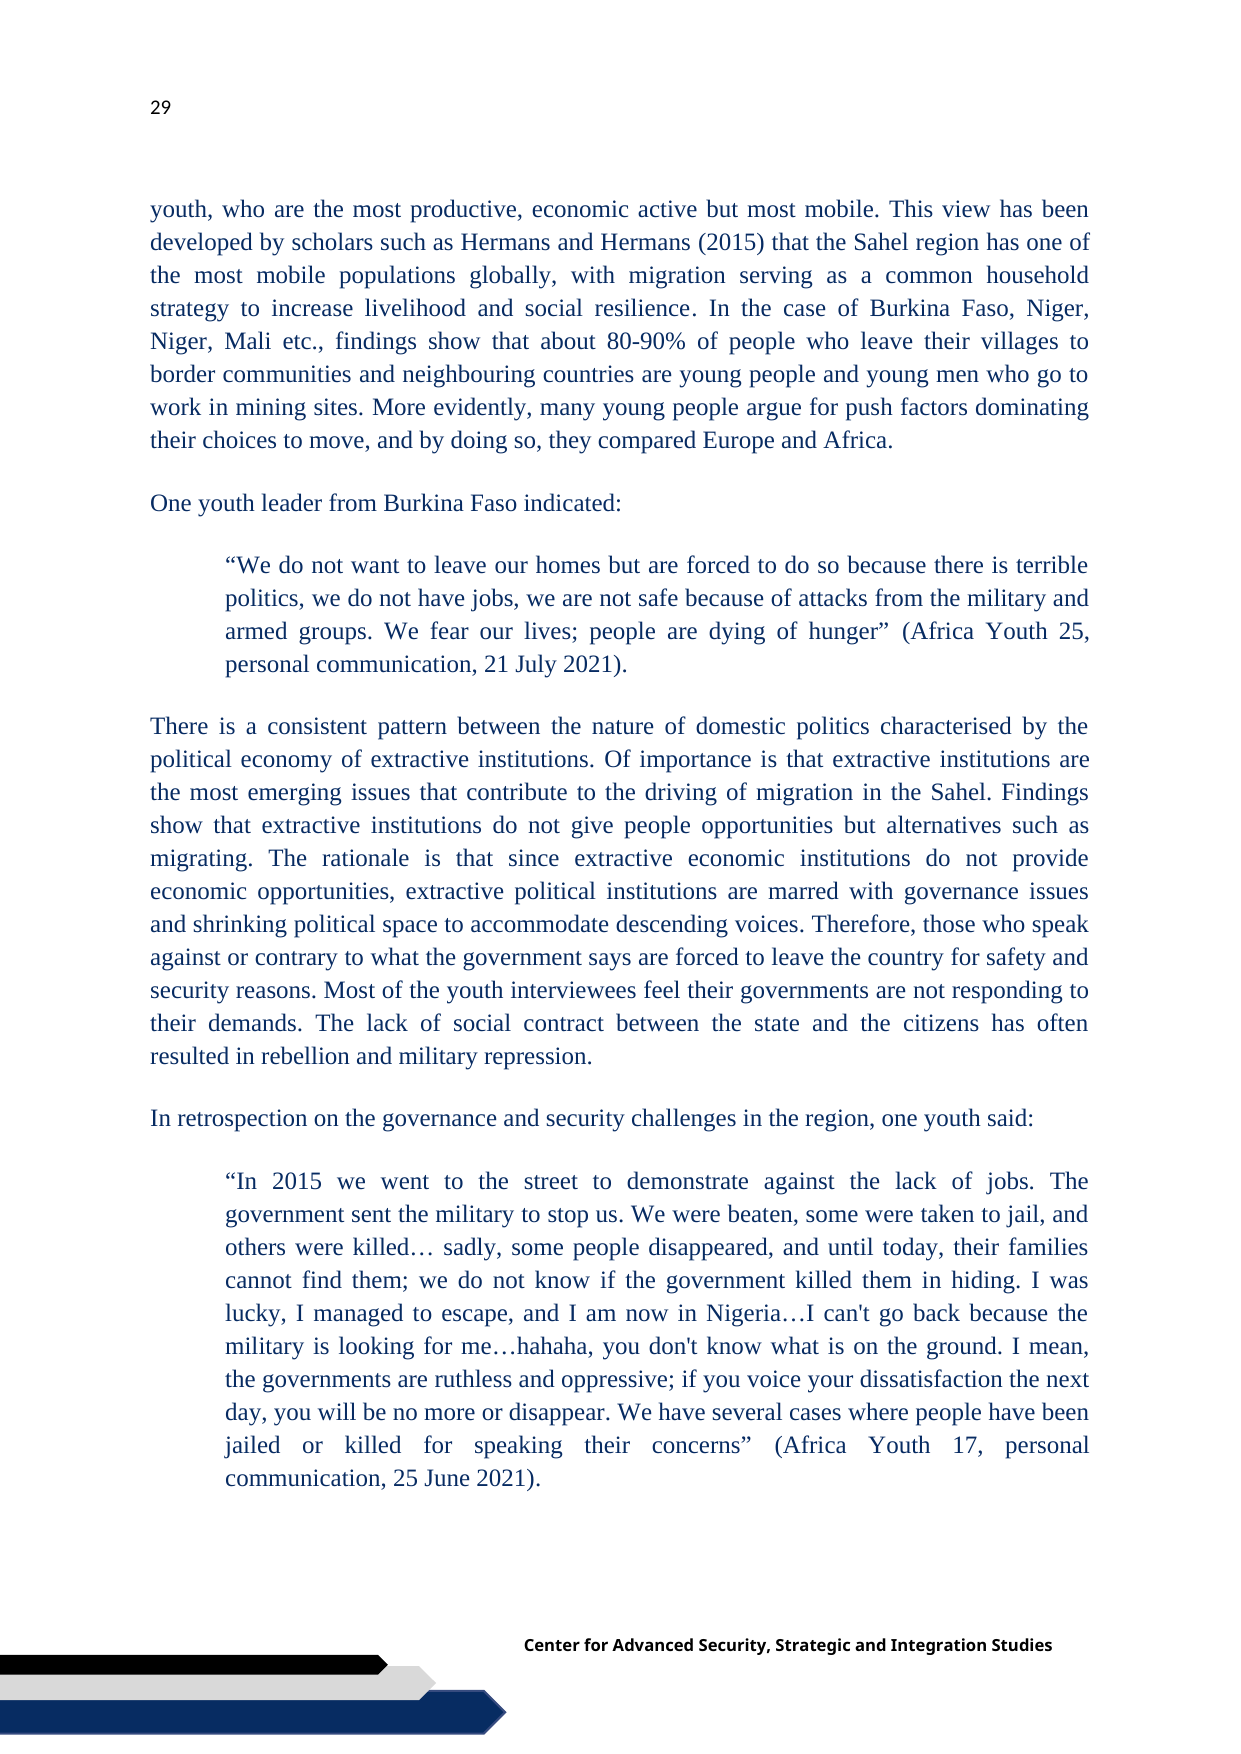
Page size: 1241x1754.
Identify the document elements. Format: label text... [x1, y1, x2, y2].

text “We do not want to leave our homes but are forced to do so because there is terrible politics, we do not have jobs, we are not safe because of attacks from the military and armed groups. We fear our lives; people are dying of hunger” (Africa Youth 25, personal communication, 21 July 2021). [225, 550, 1090, 678]
text In retrospection on the governance and security challenges in the region, one youth said: [150, 1103, 1090, 1132]
text “In 2015 we went to the street to demonstrate against the lack of jobs. The government sent the military to stop us. We were beaten, some were taken to jail, and others were killed… sadly, some people disappeared, and until today, their families cannot find them; we do not know if the government killed them in hiding. I was lucky, I managed to escape, and I am now in Nigeria…I can't go back because the military is looking for me…hahaha, you don't know what is on the ground. I mean, the governments are ruthless and oppressive; if you voice your dissatisfaction the next day, you will be no more or disappear. We have several cases where people have been jailed or killed for speaking their concerns” (Africa Youth 17, personal communication, 25 June 2021). [225, 1166, 1090, 1492]
text There is a consistent pattern between the nature of domestic politics characterised by the political economy of extractive institutions. Of importance is that extractive institutions are the most emerging issues that contribute to the driving of migration in the Sahel. Findings show that extractive institutions do not give people opportunities but alternatives such as migrating. The rationale is that since extractive economic institutions do not provide economic opportunities, extractive political institutions are marred with governance issues and shrinking political space to accommodate descending voices. Therefore, those who speak against or contrary to what the government says are forced to leave the country for safety and security reasons. Most of the youth interviewees feel their governments are not responding to their demands. The lack of social contract between the state and the citizens has often resulted in rebellion and military repression. [150, 711, 1090, 1070]
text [150, 194, 1090, 454]
text One youth leader from Burkina Faso indicated: [150, 488, 1090, 516]
